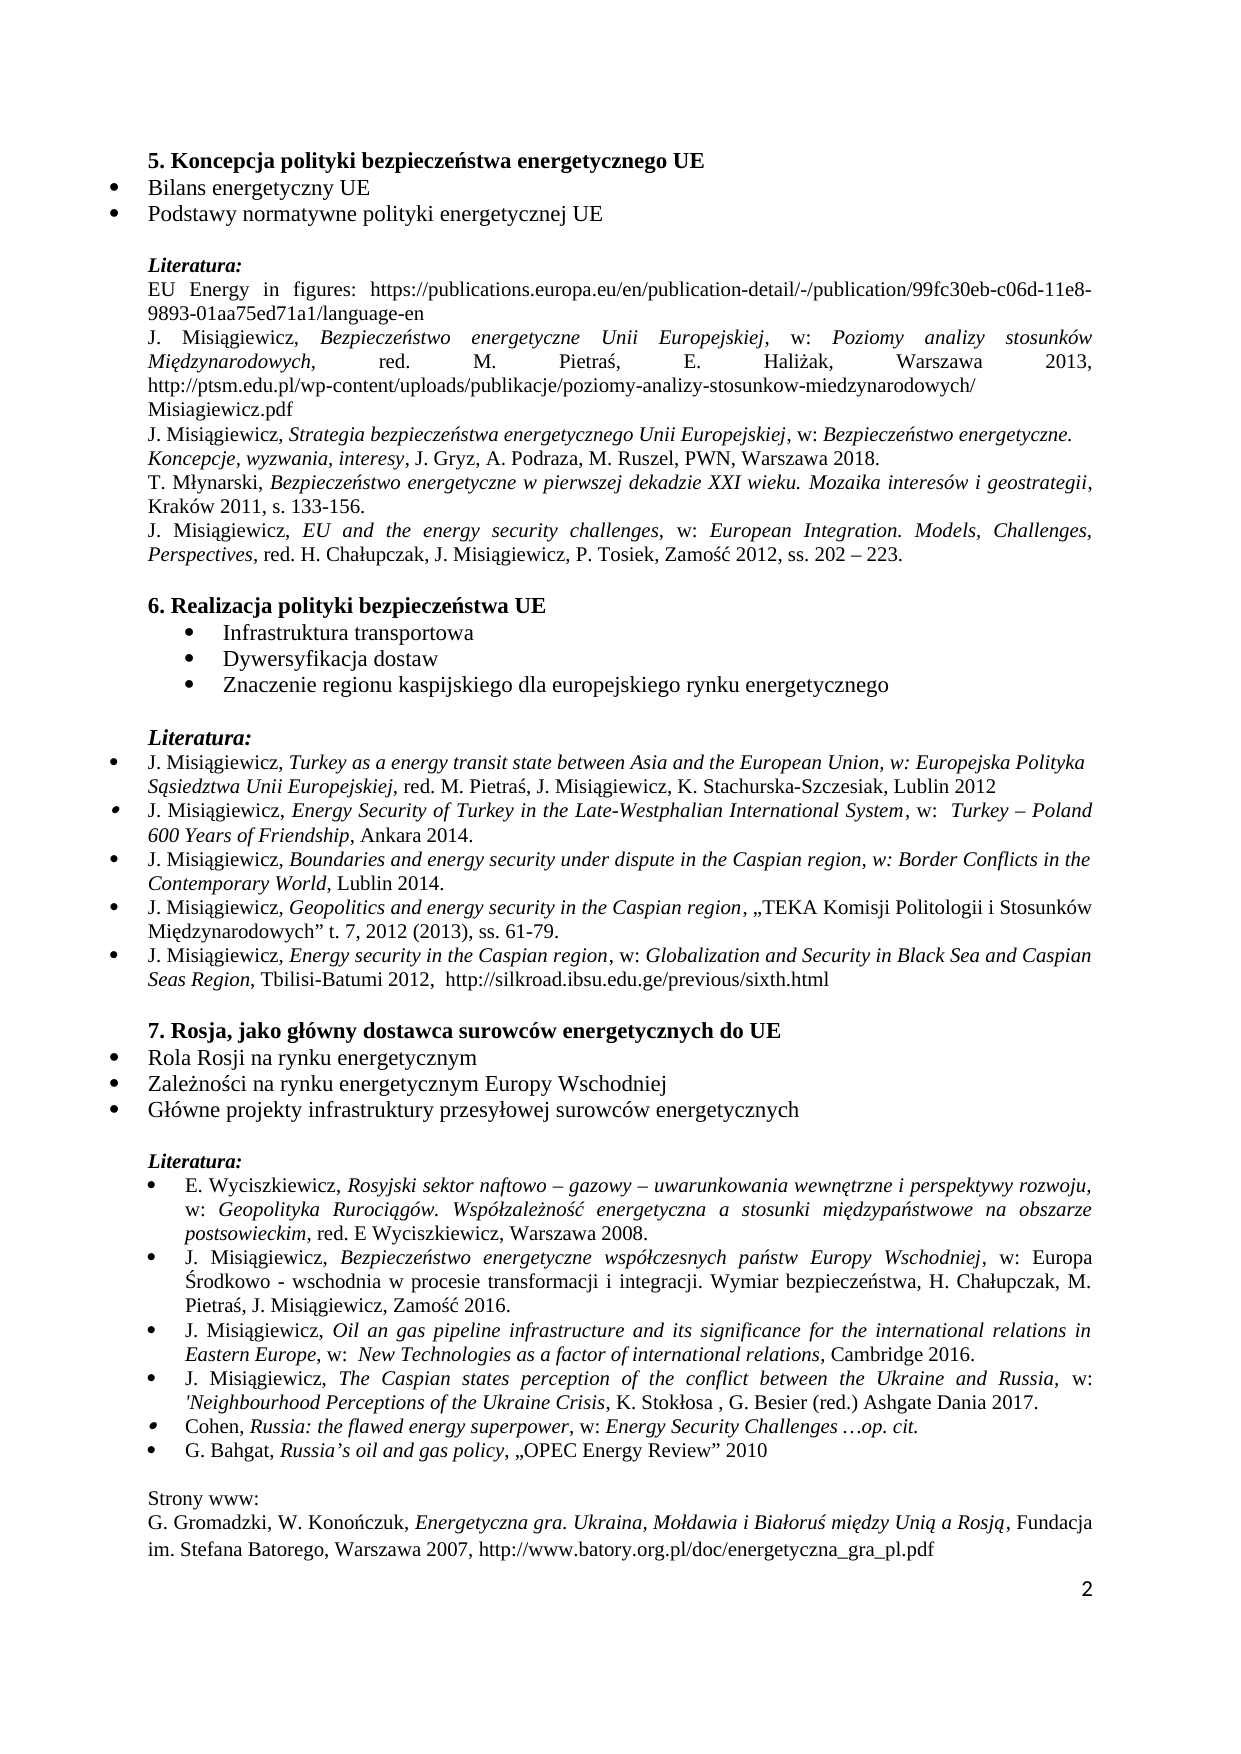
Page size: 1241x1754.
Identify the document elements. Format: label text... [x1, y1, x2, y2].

list J. Misiągiewicz, Energy security in the Caspian region, w: Globalization and Security in Black Sea and Caspian Seas Region, Tbilisi-Batumi 2012, http://silkroad.ibsu.edu.ge/previous/sixth.html [110, 943, 1093, 991]
text Literatura: [148, 1149, 1093, 1173]
text J. Misiągiewicz, Strategia bezpieczeństwa energetycznego Unii Europejskiej, w: Bezpieczeństwo energetyczne. Koncepcje, wyzwania, interesy, J. Gryz, A. Podraza, M. Ruszel, PWN, Warszawa 2018. [148, 421, 1093, 469]
list Rola Rosji na rynku energetycznym [110, 1044, 1093, 1070]
text J. Misiągiewicz, Bezpieczeństwo energetyczne Unii Europejskiej, w: Poziomy analizy stosunków Międzynarodowych, red. M. Pietraś, E. Haliżak, Warszawa 2013, http://ptsm.edu.pl/wp-content/uploads/publikacje/poziomy-analizy-stosunkow-miedzynarodowych/Misiagiewicz.pdf [148, 325, 1093, 421]
list Bilans energetyczny UE [110, 174, 1093, 200]
list Podstawy normatywne polityki energetycznej UE [110, 200, 1093, 227]
list Główne projekty infrastruktury przesyłowej surowców energetycznych [110, 1096, 1093, 1123]
list Zależności na rynku energetycznym Europy Wschodniej [110, 1070, 1093, 1096]
text Strony www: [148, 1486, 1093, 1510]
list J. Misiągiewicz, Geopolitics and energy security in the Caspian region, „TEKA Komisji Politologii i Stosunków Międzynarodowych” t. 7, 2012 (2013), ss. 61-79. [110, 895, 1093, 943]
text 7. Rosja, jako główny dostawca surowców energetycznych do UE [148, 1017, 1093, 1044]
list G. Bahgat, Russia’s oil and gas policy, „OPEC Energy Review” 2010 [148, 1438, 1093, 1462]
list J. Misiągiewicz, Oil an gas pipeline infrastructure and its significance for the international relations in Eastern Europe, w: New Technologies as a factor of international relations, Cambridge 2016. [148, 1317, 1093, 1366]
text EU Energy in figures: https://publications.europa.eu/en/publication-detail/-/publication/99fc30eb-c06d-11e8-9893-01aa75ed71a1/language-en [148, 277, 1093, 325]
list J. Misiągiewicz, Energy Security of Turkey in the Late-Westphalian International System, w: Turkey – Poland 600 Years of Friendship, Ankara 2014. [110, 798, 1093, 847]
text 6. Realizacja polityki bezpieczeństwa UE [148, 592, 1093, 618]
list Dywersyfikacja dostaw [185, 645, 1093, 671]
list E. Wyciszkiewicz, Rosyjski sektor naftowo – gazowy – uwarunkowania wewnętrzne i perspektywy rozwoju, w: Geopolityka Rurociągów. Współzależność energetyczna a stosunki międzypaństwowe na obszarze postsowieckim, red. E Wyciszkiewicz, Warszawa 2008. [148, 1173, 1093, 1245]
list J. Misiągiewicz, Turkey as a energy transit state between Asia and the European Union, w: Europejska Polityka Sąsiedztwa Unii Europejskiej, red. M. Pietraś, J. Misiągiewicz, K. Stachurska-Szczesiak, Lublin 2012 [110, 750, 1093, 798]
list Literatura: [148, 724, 1093, 750]
text J. Misiągiewicz, EU and the energy security challenges, w: European Integration. Models, Challenges, Perspectives, red. H. Chałupczak, J. Misiągiewicz, P. Tosiek, Zamość 2012, ss. 202 – 223. [148, 518, 1093, 566]
list J. Misiągiewicz, Bezpieczeństwo energetyczne współczesnych państw Europy Wschodniej, w: Europa Środkowo - wschodnia w procesie transformacji i integracji. Wymiar bezpieczeństwa, H. Chałupczak, M. Pietraś, J. Misiągiewicz, Zamość 2016. [148, 1245, 1093, 1317]
list J. Misiągiewicz, The Caspian states perception of the conflict between the Ukraine and Russia, w: 'Neighbourhood Perceptions of the Ukraine Crisis, K. Stokłosa , G. Besier (red.) Ashgate Dania 2017. [148, 1366, 1093, 1414]
text T. Młynarski, Bezpieczeństwo energetyczne w pierwszej dekadzie XXI wieku. Mozaika interesów i geostrategii, Kraków 2011, s. 133-156. [148, 469, 1093, 518]
list Infrastruktura transportowa [185, 618, 1093, 645]
list Cohen, Russia: the flawed energy superpower, w: Energy Security Challenges …op. cit. [148, 1414, 1093, 1438]
list Znaczenie regionu kaspijskiego dla europejskiego rynku energetycznego [185, 671, 1093, 698]
text Literatura: [148, 253, 1093, 277]
text G. Gromadzki, W. Konończuk, Energetyczna gra. Ukraina, Mołdawia i Białoruś między Unią a Rosją, Fundacja im. Stefana Batorego, Warszawa 2007, http://www.batory.org.pl/doc/energetyczna_gra_pl.pdf [148, 1510, 1093, 1562]
list J. Misiągiewicz, Boundaries and energy security under dispute in the Caspian region, w: Border Conflicts in the Contemporary World, Lublin 2014. [110, 847, 1093, 895]
text 5. Koncepcja polityki bezpieczeństwa energetycznego UE [148, 148, 1093, 174]
